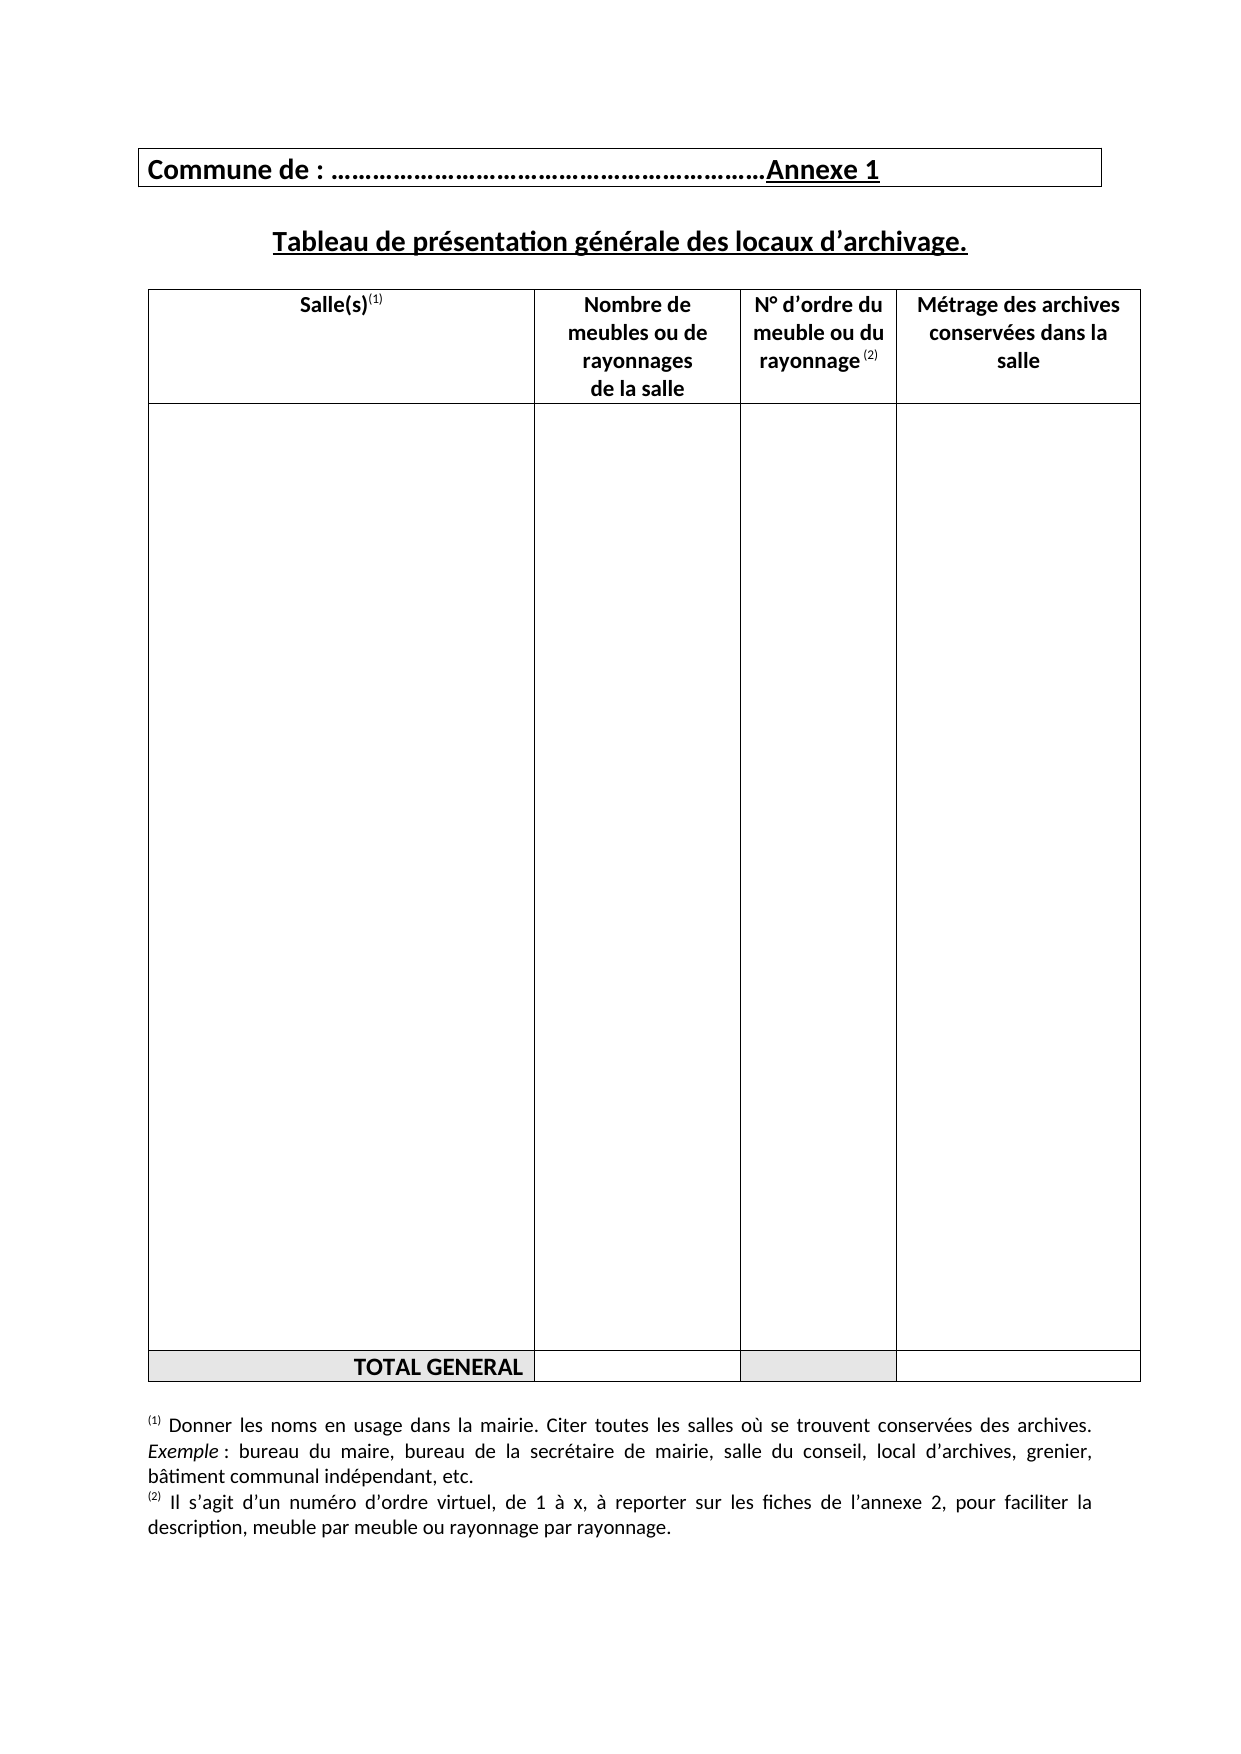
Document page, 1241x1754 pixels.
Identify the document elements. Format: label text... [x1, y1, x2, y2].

table_header Salle(s)(1) [149, 290, 534, 402]
table_cell [741, 1351, 896, 1381]
table_header N° d’ordre du meuble ou du rayonnage (2) [741, 290, 896, 402]
text Tableau de présentation générale des locaux d’archivage. [148, 223, 1092, 259]
table_cell TOTAL GENERAL [149, 1351, 534, 1381]
table_cell [741, 404, 896, 1349]
table_cell [149, 404, 534, 1349]
table_cell [897, 1351, 1140, 1381]
table_cell [535, 404, 740, 1349]
table_header Métrage des archives conservées dans la salle [897, 290, 1140, 402]
table_cell [897, 404, 1140, 1349]
text (2) Il s’agit d’un numéro d’ordre virtuel, de 1 à x, à reporter sur les fiches de l’annexe 2, pour faciliter la description, meuble par meuble ou rayonnage par rayonnage. [148, 1489, 1092, 1540]
text (1) Donner les noms en usage dans la mairie. Citer toutes les salles où se trouvent conservées des archives. Exemple : bureau du maire, bureau de la secrétaire de mairie, salle du conseil, local d’archives, grenier, bâtiment communal indépendant, etc. [148, 1413, 1092, 1489]
table_header Nombre de meubles ou de rayonnages de la salle [535, 290, 740, 402]
table_cell [535, 1351, 740, 1381]
text Commune de : ………………………………………………………Annexe 1 [139, 149, 1101, 186]
